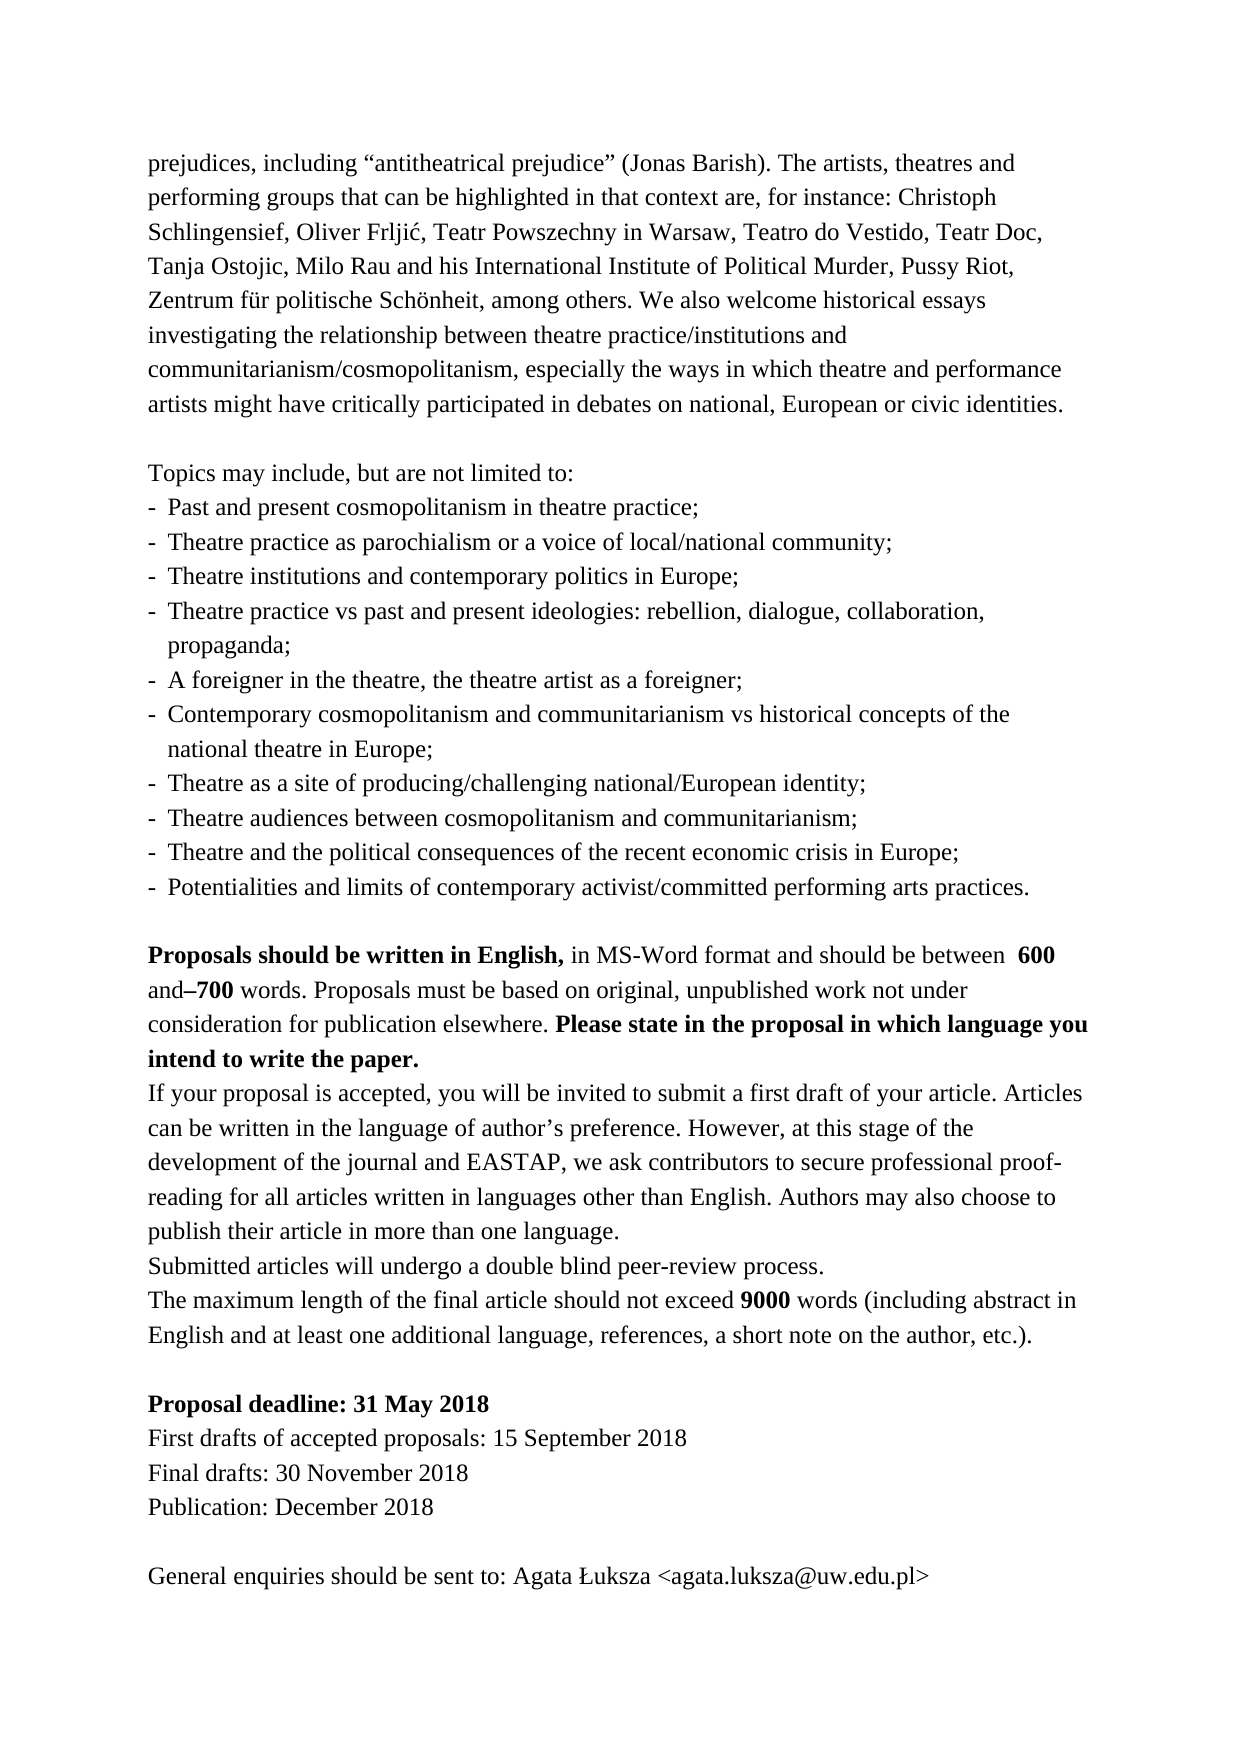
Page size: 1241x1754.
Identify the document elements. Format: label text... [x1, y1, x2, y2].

text Final drafts: 30 November 2018 [148, 1458, 1093, 1487]
list Theatre audiences between cosmopolitanism and communitarianism; [148, 803, 1093, 831]
text Proposals should be written in English, in MS-Word format and should be between 600 and–700 words. Proposals must be based on original, unpublished work not under consideration for publication elsewhere. Please state in the proposal in which language you intend to write the paper. [148, 941, 1093, 1073]
list Theatre practice as parochialism or a voice of local/national community; [148, 527, 1093, 556]
list Theatre and the political consequences of the recent economic crisis in Europe; [148, 837, 1093, 866]
text If your proposal is accepted, you will be invited to submit a first draft of your article. Articles can be written in the language of author’s preference. However, at this stage of the development of the journal and EASTAP, we ask contributors to secure professional proof-reading for all articles written in languages other than English. Authors may also choose to publish their article in more than one language. [148, 1078, 1093, 1245]
list A foreigner in the theatre, the theatre artist as a foreigner; [148, 665, 1093, 693]
text First drafts of accepted proposals: 15 September 2018 [148, 1423, 1093, 1452]
list Potentialities and limits of contemporary activist/committed performing arts practices. [148, 872, 1093, 900]
text Proposal deadline: 31 May 2018 [148, 1389, 1093, 1418]
text The maximum length of the final article should not exceed 9000 words (including abstract in English and at least one additional language, references, a short note on the author, etc.). [148, 1285, 1093, 1349]
list Past and present cosmopolitanism in theatre practice; [148, 492, 1093, 521]
list Theatre institutions and contemporary politics in Europe; [148, 561, 1093, 590]
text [148, 148, 1093, 418]
list Theatre practice vs past and present ideologies: rebellion, dialogue, collaboration, propaganda; [148, 596, 1093, 659]
text Topics may include, but are not limited to: [148, 458, 1093, 487]
text Submitted articles will undergo a double blind peer-review process. [148, 1251, 1093, 1280]
list Theatre as a site of producing/challenging national/European identity; [148, 768, 1093, 797]
text Publication: December 2018 [148, 1492, 1093, 1521]
list Contemporary cosmopolitanism and communitarianism vs historical concepts of the national theatre in Europe; [148, 699, 1093, 762]
text General enquiries should be sent to: Agata Łuksza <agata.luksza@uw.edu.pl> [148, 1561, 1093, 1590]
